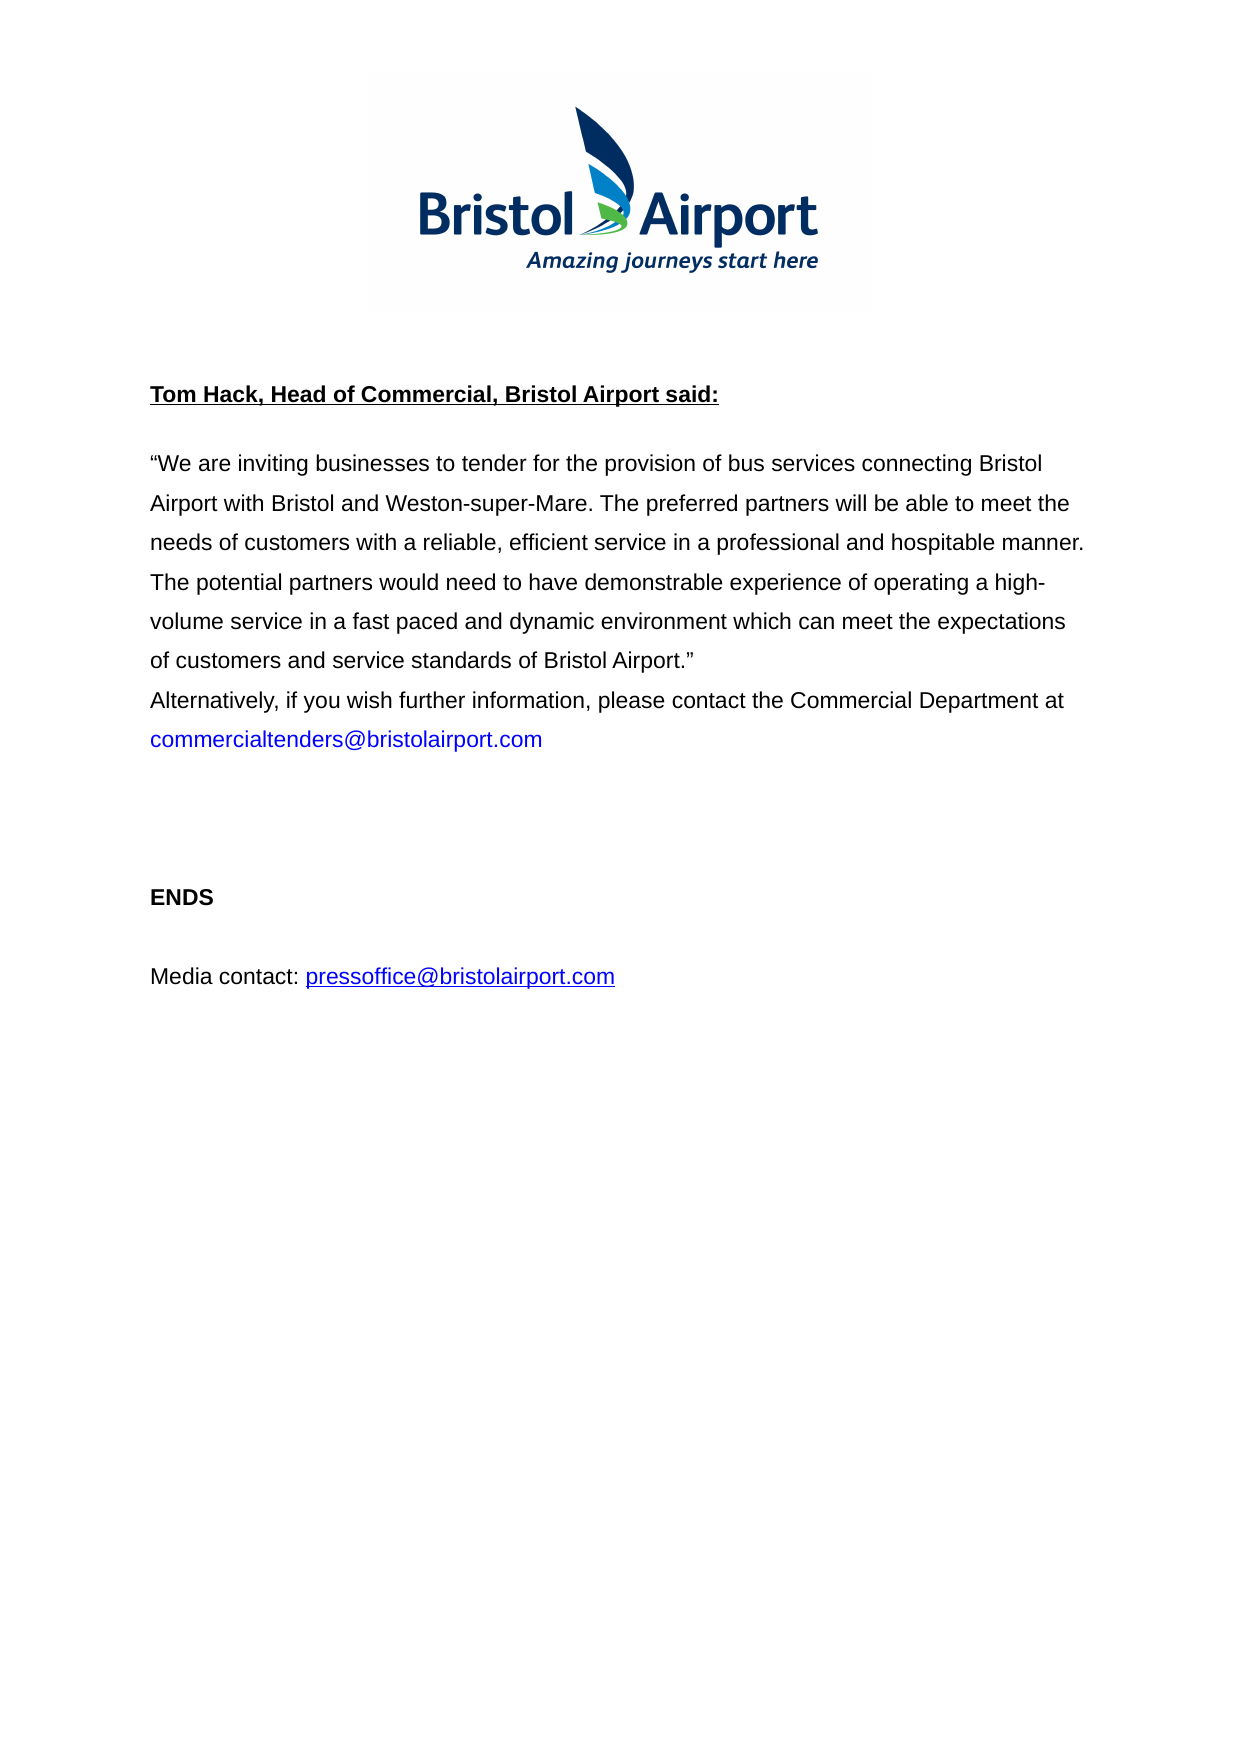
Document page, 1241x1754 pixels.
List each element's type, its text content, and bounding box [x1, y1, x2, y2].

subtitle Alternatively, if you wish further information, please contact the Commercial Department at commercialtenders@bristolairport.com [150, 687, 1090, 753]
subtitle Tom Hack, Head of Commercial, Bristol Airport said: [150, 381, 1090, 408]
text Media contact: pressoffice@bristolairport.com [150, 963, 1090, 990]
picture [368, 73, 872, 313]
subtitle “We are inviting businesses to tender for the provision of bus services connecting Bristol Airport with Bristol and Weston-super-Mare. The preferred partners will be able to meet the needs of customers with a reliable, efficient service in a professional and hospitable manner. The potential partners would need to have demonstrable experience of operating a high-volume service in a fast paced and dynamic environment which can meet the expectations of customers and service standards of Bristol Airport.” [150, 450, 1090, 674]
subtitle ENDS [150, 884, 1090, 911]
